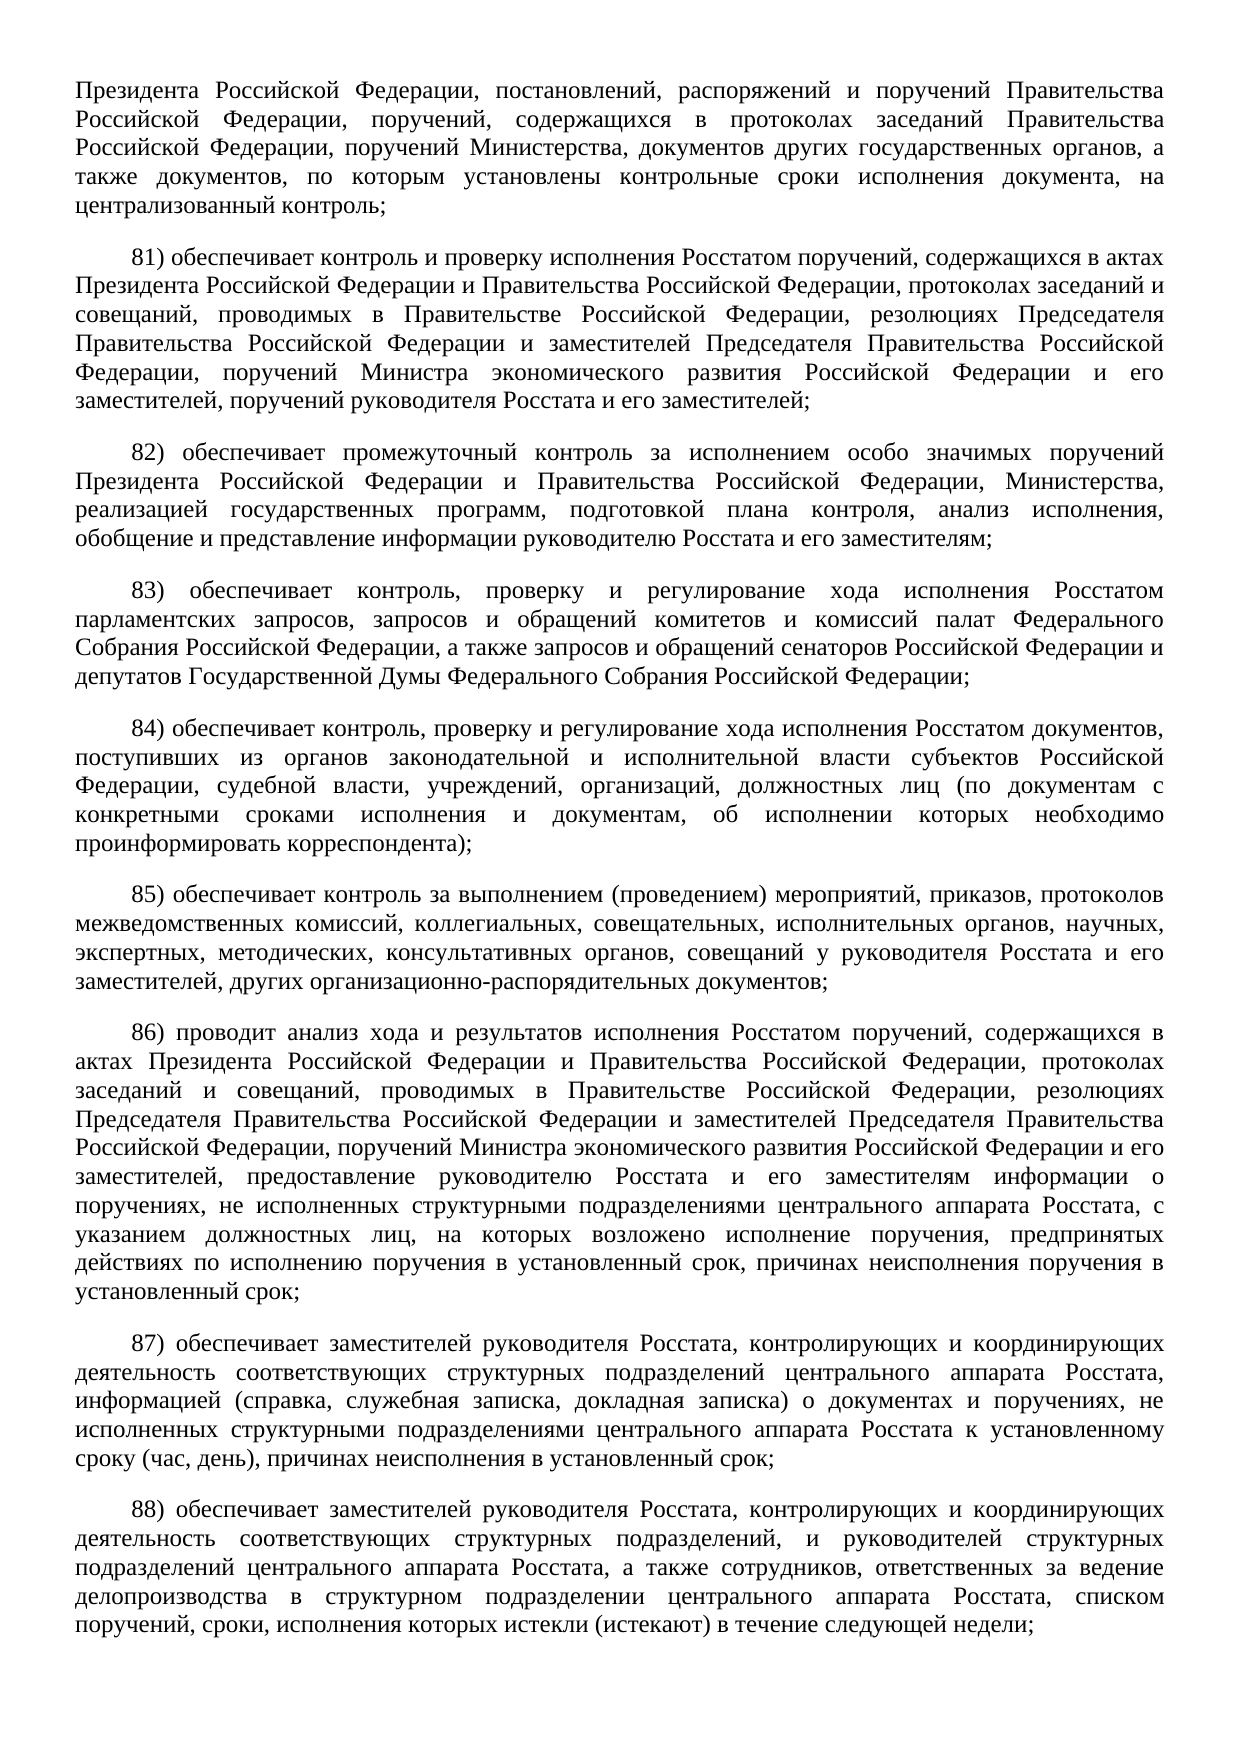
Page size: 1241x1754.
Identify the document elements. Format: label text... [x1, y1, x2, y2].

text 84) обеспечивает контроль, проверку и регулирование хода исполнения Росстатом документов, поступивших из органов законодательной и исполнительной власти субъектов Российской Федерации, судебной власти, учреждений, организаций, должностных лиц (по документам с конкретными сроками исполнения и документам, об исполнении которых необходимо проинформировать корреспондента); [75, 713, 1165, 857]
text 83) обеспечивает контроль, проверку и регулирование хода исполнения Росстатом парламентских запросов, запросов и обращений комитетов и комиссий палат Федерального Собрания Российской Федерации, а также запросов и обращений сенаторов Российской Федерации и депутатов Государственной Думы Федерального Собрания Российской Федерации; [75, 575, 1165, 690]
text 87) обеспечивает заместителей руководителя Росстата, контролирующих и координирующих деятельность соответствующих структурных подразделений центрального аппарата Росстата, информацией (справка, служебная записка, докладная записка) о документах и поручениях, не исполненных структурными подразделениями центрального аппарата Росстата к установленному сроку (час, день), причинах неисполнения в установленный срок; [75, 1328, 1165, 1472]
text 82) обеспечивает промежуточный контроль за исполнением особо значимых поручений Президента Российской Федерации и Правительства Российской Федерации, Министерства, реализацией государственных программ, подготовкой плана контроля, анализ исполнения, обобщение и представление информации руководителю Росстата и его заместителям; [75, 437, 1165, 552]
text 88) обеспечивает заместителей руководителя Росстата, контролирующих и координирующих деятельность соответствующих структурных подразделений, и руководителей структурных подразделений центрального аппарата Росстата, а также сотрудников, ответственных за ведение делопроизводства в структурном подразделении центрального аппарата Росстата, списком поручений, сроки, исполнения которых истекли (истекают) в течение следующей недели; [75, 1494, 1165, 1638]
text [75, 75, 1165, 219]
text 81) обеспечивает контроль и проверку исполнения Росстатом поручений, содержащихся в актах Президента Российской Федерации и Правительства Российской Федерации, протоколах заседаний и совещаний, проводимых в Правительстве Российской Федерации, резолюциях Председателя Правительства Российской Федерации и заместителей Председателя Правительства Российской Федерации, поручений Министра экономического развития Российской Федерации и его заместителей, поручений руководителя Росстата и его заместителей; [75, 242, 1165, 414]
text 86) проводит анализ хода и результатов исполнения Росстатом поручений, содержащихся в актах Президента Российской Федерации и Правительства Российской Федерации, протоколах заседаний и совещаний, проводимых в Правительстве Российской Федерации, резолюциях Председателя Правительства Российской Федерации и заместителей Председателя Правительства Российской Федерации, поручений Министра экономического развития Российской Федерации и его заместителей, предоставление руководителю Росстата и его заместителям информации о поручениях, не исполненных структурными подразделениями центрального аппарата Росстата, с указанием должностных лиц, на которых возложено исполнение поручения, предпринятых действиях по исполнению поручения в установленный срок, причинах неисполнения поручения в установленный срок; [75, 1017, 1165, 1305]
text 85) обеспечивает контроль за выполнением (проведением) мероприятий, приказов, протоколов межведомственных комиссий, коллегиальных, совещательных, исполнительных органов, научных, экспертных, методических, консультативных органов, совещаний у руководителя Росстата и его заместителей, других организационно-распорядительных документов; [75, 879, 1165, 994]
